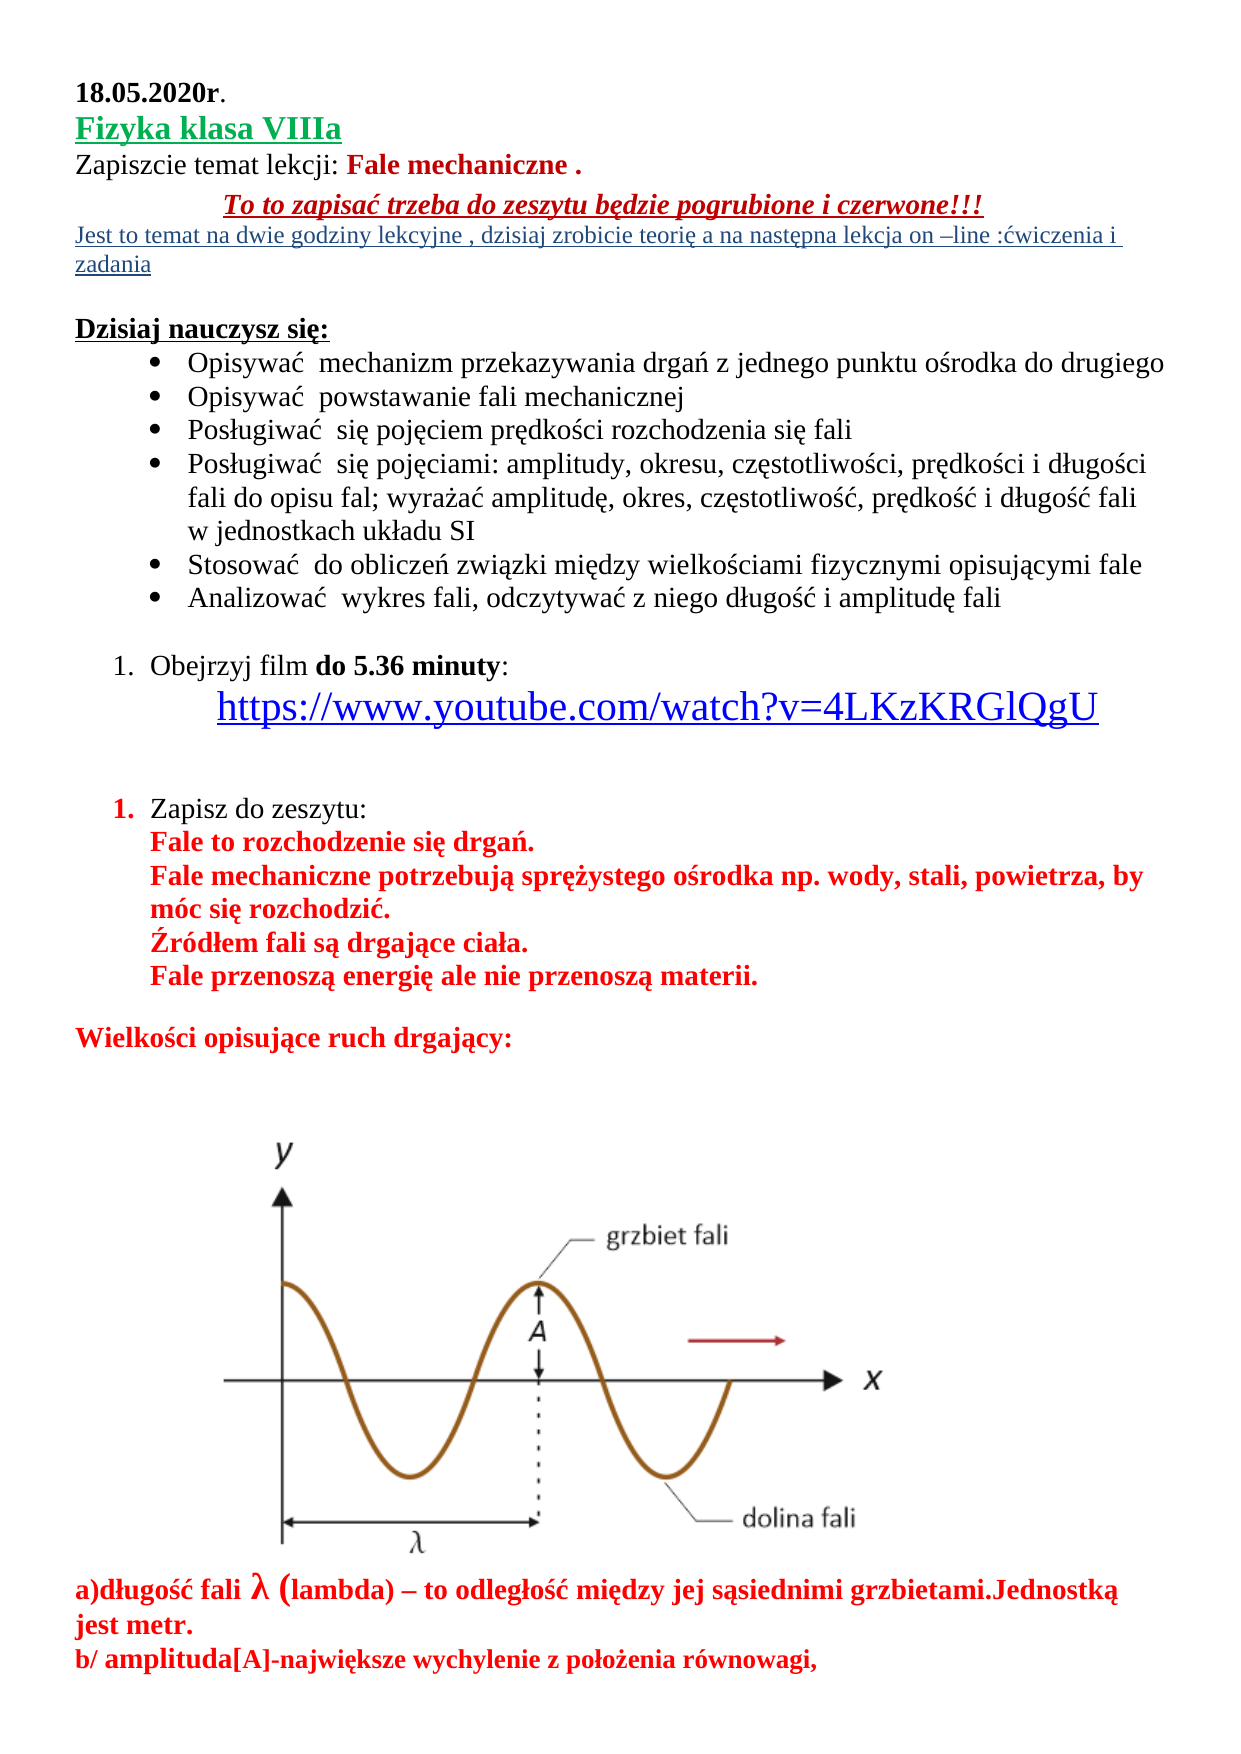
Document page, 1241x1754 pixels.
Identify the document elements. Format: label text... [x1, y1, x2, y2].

list Posługiwać się pojęciem prędkości rozchodzenia się fali [150, 412, 1165, 446]
list Fale mechaniczne potrzebują sprężystego ośrodka np. wody, stali, powietrza, by móc się rozchodzić. [150, 858, 1165, 925]
list Fale przenoszą energię ale nie przenoszą materii. [150, 958, 1165, 992]
text Jest to temat na dwie godziny lekcyjne , dzisiaj zrobicie teorię a na następna lekcja on –line :ćwiczenia i zadania [75, 221, 1165, 278]
text To to zapisać trzeba do zeszytu będzie pogrubione i czerwone!!! [149, 187, 1165, 221]
text Wielkości opisujące ruch drgający: [75, 1020, 1165, 1053]
list Opisywać mechanizm przekazywania drgań z jednego punktu ośrodka do drugiego [150, 345, 1165, 379]
text Fizyka klasa VIIIa [75, 108, 1165, 147]
list Posługiwać się pojęciami: amplitudy, okresu, częstotliwości, prędkości i długości fali do opisu fal; wyrażać amplitudę, okres, częstotliwość, prędkość i długość fali w jednostkach układu SI [150, 446, 1165, 547]
text b/ amplituda[A]-największe wychylenie z położenia równowagi, [75, 1641, 1165, 1674]
list https://www.youtube.com/watch?v=4LKzKRGlQgU [150, 681, 1165, 729]
text Zapiszcie temat lekcji: Fale mechaniczne . [75, 147, 1165, 180]
list Zapisz do zeszytu: [112, 791, 1165, 824]
picture [221, 1137, 886, 1565]
list Stosować do obliczeń związki między wielkościami fizycznymi opisującymi fale [150, 547, 1165, 581]
text a)długość fali λ (lambda) – to odległość między jej sąsiednimi grzbietami.Jednostką jest metr. [75, 1564, 1165, 1641]
list Źródłem fali są drgające ciała. [150, 925, 1165, 958]
list Opisywać powstawanie fali mechanicznej [150, 379, 1165, 412]
list Obejrzyj film do 5.36 minuty: [112, 648, 1165, 681]
text 18.05.2020r. [75, 75, 1165, 108]
list Analizować wykres fali, odczytywać z niego długość i amplitudę fali [150, 581, 1165, 614]
text Dzisiaj nauczysz się: [75, 312, 1165, 345]
list Fale to rozchodzenie się drgań. [150, 824, 1165, 858]
